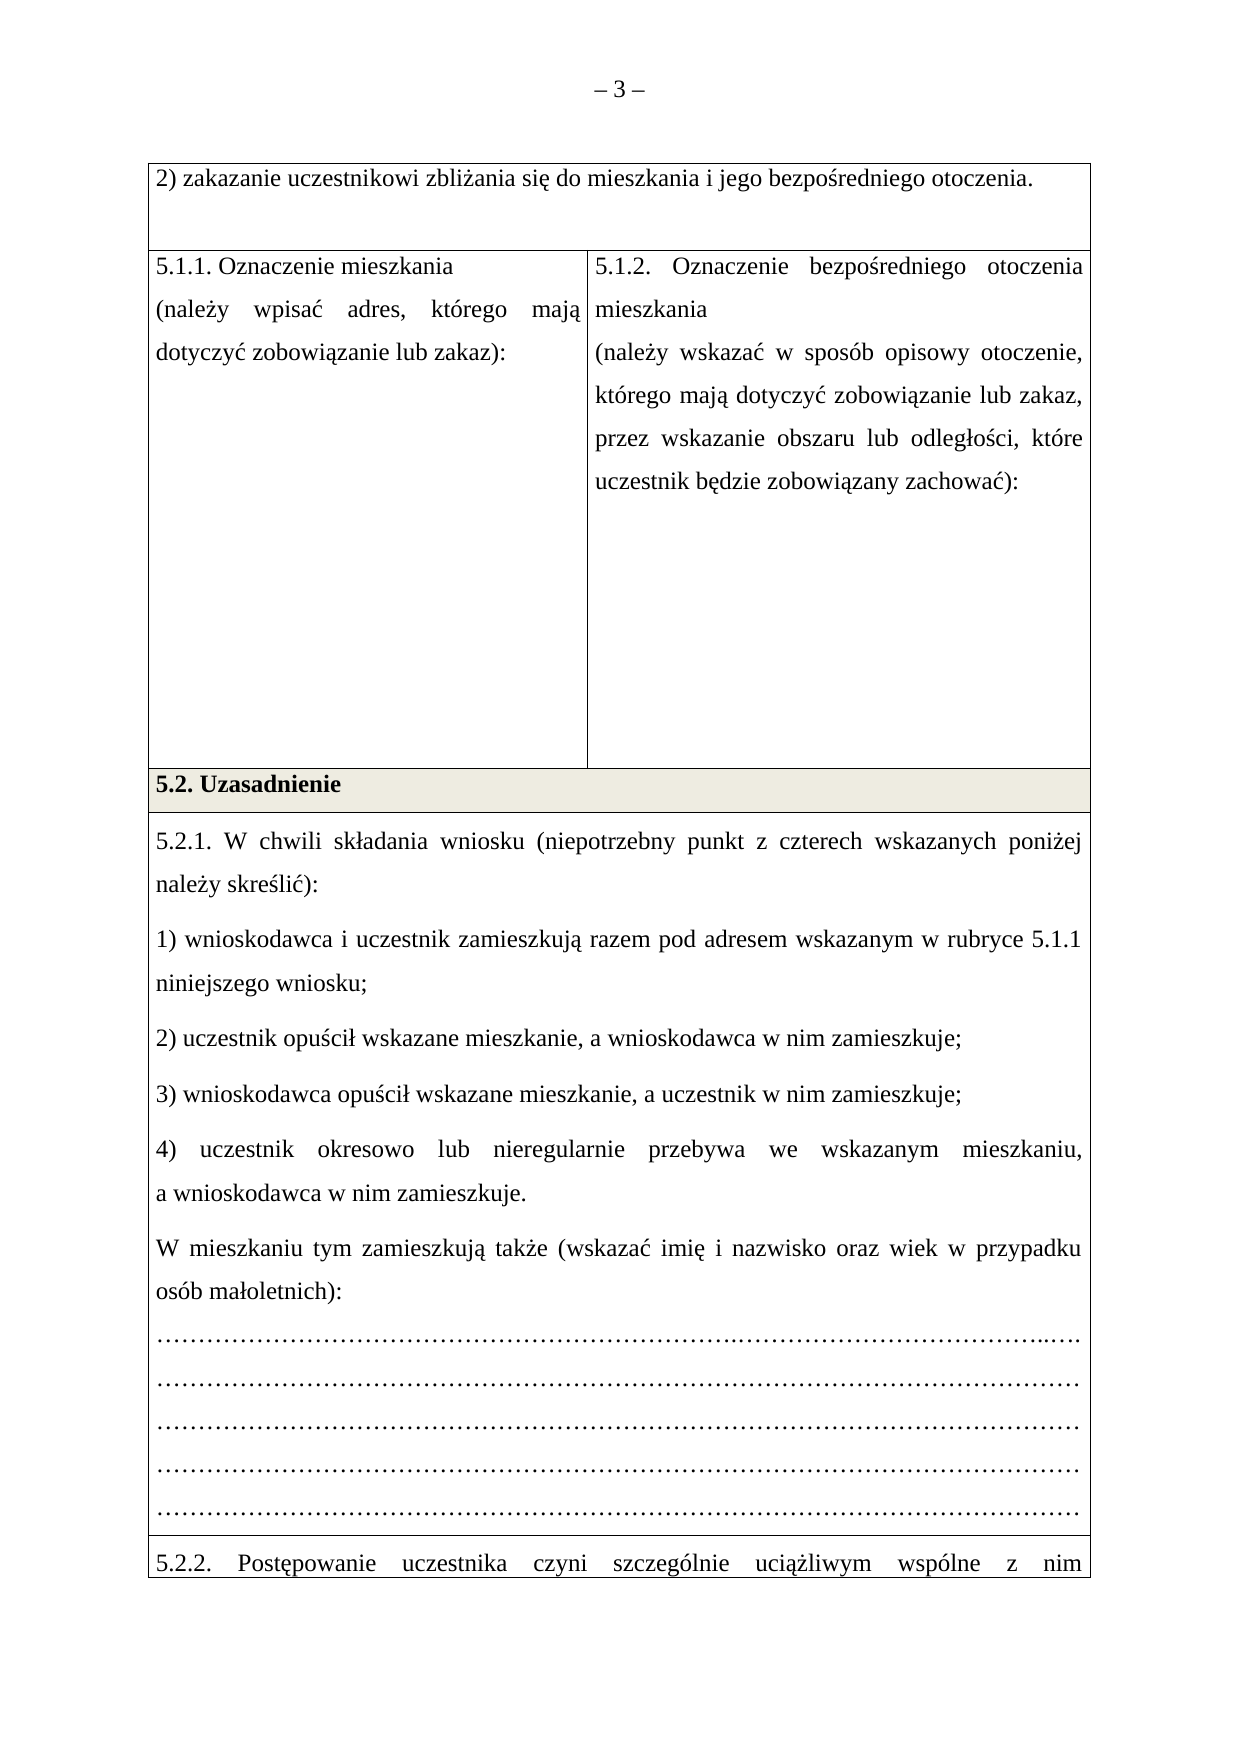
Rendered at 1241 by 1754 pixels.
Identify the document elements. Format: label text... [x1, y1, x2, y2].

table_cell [149, 1536, 1090, 1577]
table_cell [149, 164, 1090, 250]
table_cell 5.1.1. Oznaczenie mieszkania (należy wpisać adres, którego mają dotyczyć zobowiązanie lub zakaz): [149, 251, 587, 768]
table_cell 5.2. Uzasadnienie [149, 769, 1090, 812]
table_cell 5.2.1. W chwili składania wniosku (niepotrzebny punkt z czterech wskazanych poniżej należy skreślić): 1) wnioskodawca i uczestnik zamieszkują razem pod adresem wskazanym w rubryce 5.1.1 niniejszego wniosku; 2) uczestnik opuścił wskazane mieszkanie, a wnioskodawca w nim zamieszkuje; 3) wnioskodawca opuścił wskazane mieszkanie, a uczestnik w nim zamieszkuje; 4) uczestnik okresowo lub nieregularnie przebywa we wskazanym mieszkaniu, a wnioskodawca w nim zamieszkuje. W mieszkaniu tym zamieszkują także (wskazać imię i nazwisko oraz wiek w przypadku osób małoletnich): …………………………………………………………….………………………………..…. ………………………………………………………………………………………………… ……………………………………………………………………………………………………………………………………………………………………………………………………………………………………………………………………………………………………… [149, 813, 1090, 1535]
table_cell 5.1.2. Oznaczenie bezpośredniego otoczenia mieszkania (należy wskazać w sposób opisowy otoczenie, którego mają dotyczyć zobowiązanie lub zakaz, przez wskazanie obszaru lub odległości, które uczestnik będzie zobowiązany zachować): [588, 251, 1090, 768]
